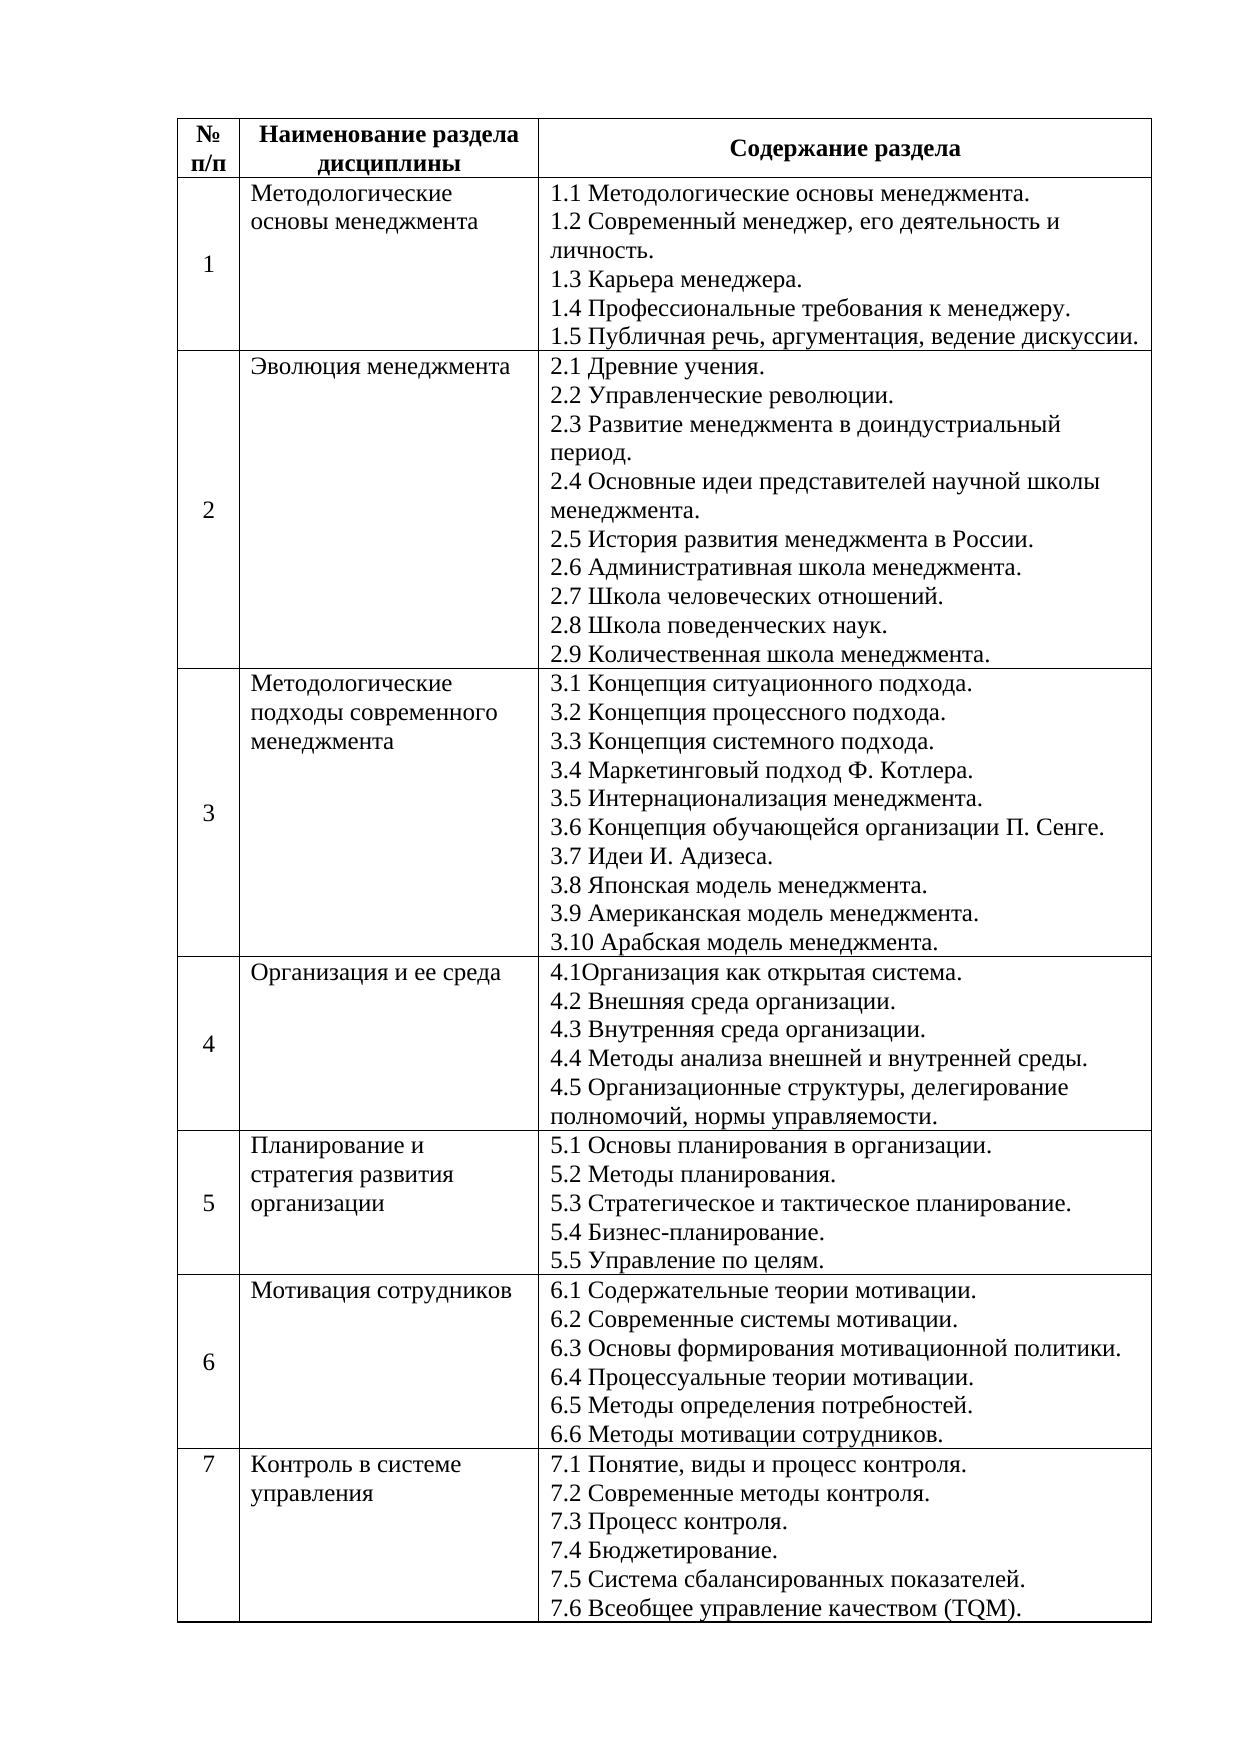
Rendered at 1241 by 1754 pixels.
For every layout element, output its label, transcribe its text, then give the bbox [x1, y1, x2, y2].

table_cell 3 [178, 669, 239, 956]
table_cell 5 [178, 1131, 239, 1274]
table_cell Мотивация сотрудников [240, 1275, 538, 1448]
table_cell 1.1 Методологические основы менеджмента. 1.2 Современный менеджер, его деятельность и личность. 1.3 Карьера менеджера. 1.4 Профессиональные требования к менеджеру. 1.5 Публичная речь, аргументация, ведение дискуссии. [539, 178, 1151, 350]
table_header № п/п [178, 119, 239, 177]
table_cell 2 [178, 351, 239, 667]
table_cell 2.1 Древние учения. 2.2 Управленческие революции. 2.3 Развитие менеджмента в доиндустриальный период. 2.4 Основные идеи представителей научной школы менеджмента. 2.5 История развития менеджмента в России. 2.6 Административная школа менеджмента. 2.7 Школа человеческих отношений. 2.8 Школа поведенческих наук. 2.9 Количественная школа менеджмента. [539, 351, 1151, 667]
table_cell Организация и ее среда [240, 957, 538, 1129]
table_cell 1 [178, 178, 239, 350]
table_cell 7 [178, 1449, 239, 1621]
table_cell Контроль в системе управления [240, 1449, 538, 1621]
table_cell Методологические подходы современного менеджмента [240, 669, 538, 956]
table_cell 6.1 Содержательные теории мотивации. 6.2 Современные системы мотивации. 6.3 Основы формирования мотивационной политики. 6.4 Процессуальные теории мотивации. 6.5 Методы определения потребностей. 6.6 Методы мотивации сотрудников. [539, 1275, 1151, 1448]
table_cell 4.1Организация как открытая система. 4.2 Внешняя среда организации. 4.3 Внутренняя среда организации. 4.4 Методы анализа внешней и внутренней среды. 4.5 Организационные структуры, делегирование полномочий, нормы управляемости. [539, 957, 1151, 1129]
table_cell Планирование и стратегия развития организации [240, 1131, 538, 1274]
table_cell Эволюция менеджмента [240, 351, 538, 667]
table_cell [539, 1449, 1151, 1621]
table_cell Методолoгические основы менеджмента [240, 178, 538, 350]
table_cell 5.1 Основы планирования в организации. 5.2 Методы планирования. 5.3 Стратегическое и тактическое планирование. 5.4 Бизнес-планирование. 5.5 Управление по целям. [539, 1131, 1151, 1274]
table_cell 4 [178, 957, 239, 1129]
table_cell 3.1 Концепция ситуационного подхода. 3.2 Концепция процессного подхода. 3.3 Концепция системного подхода. 3.4 Маркетинговый подход Ф. Котлера. 3.5 Интернационализация менеджмента. 3.6 Концепция обучающейся организации П. Сенге. 3.7 Идеи И. Адизеса. 3.8 Японская модель менеджмента. 3.9 Американская модель менеджмента. 3.10 Арабская модель менеджмента. [539, 669, 1151, 956]
table_header Содержание раздела [539, 119, 1151, 177]
table_header Наименование раздела дисциплины [240, 119, 538, 177]
table_cell 6 [178, 1275, 239, 1448]
